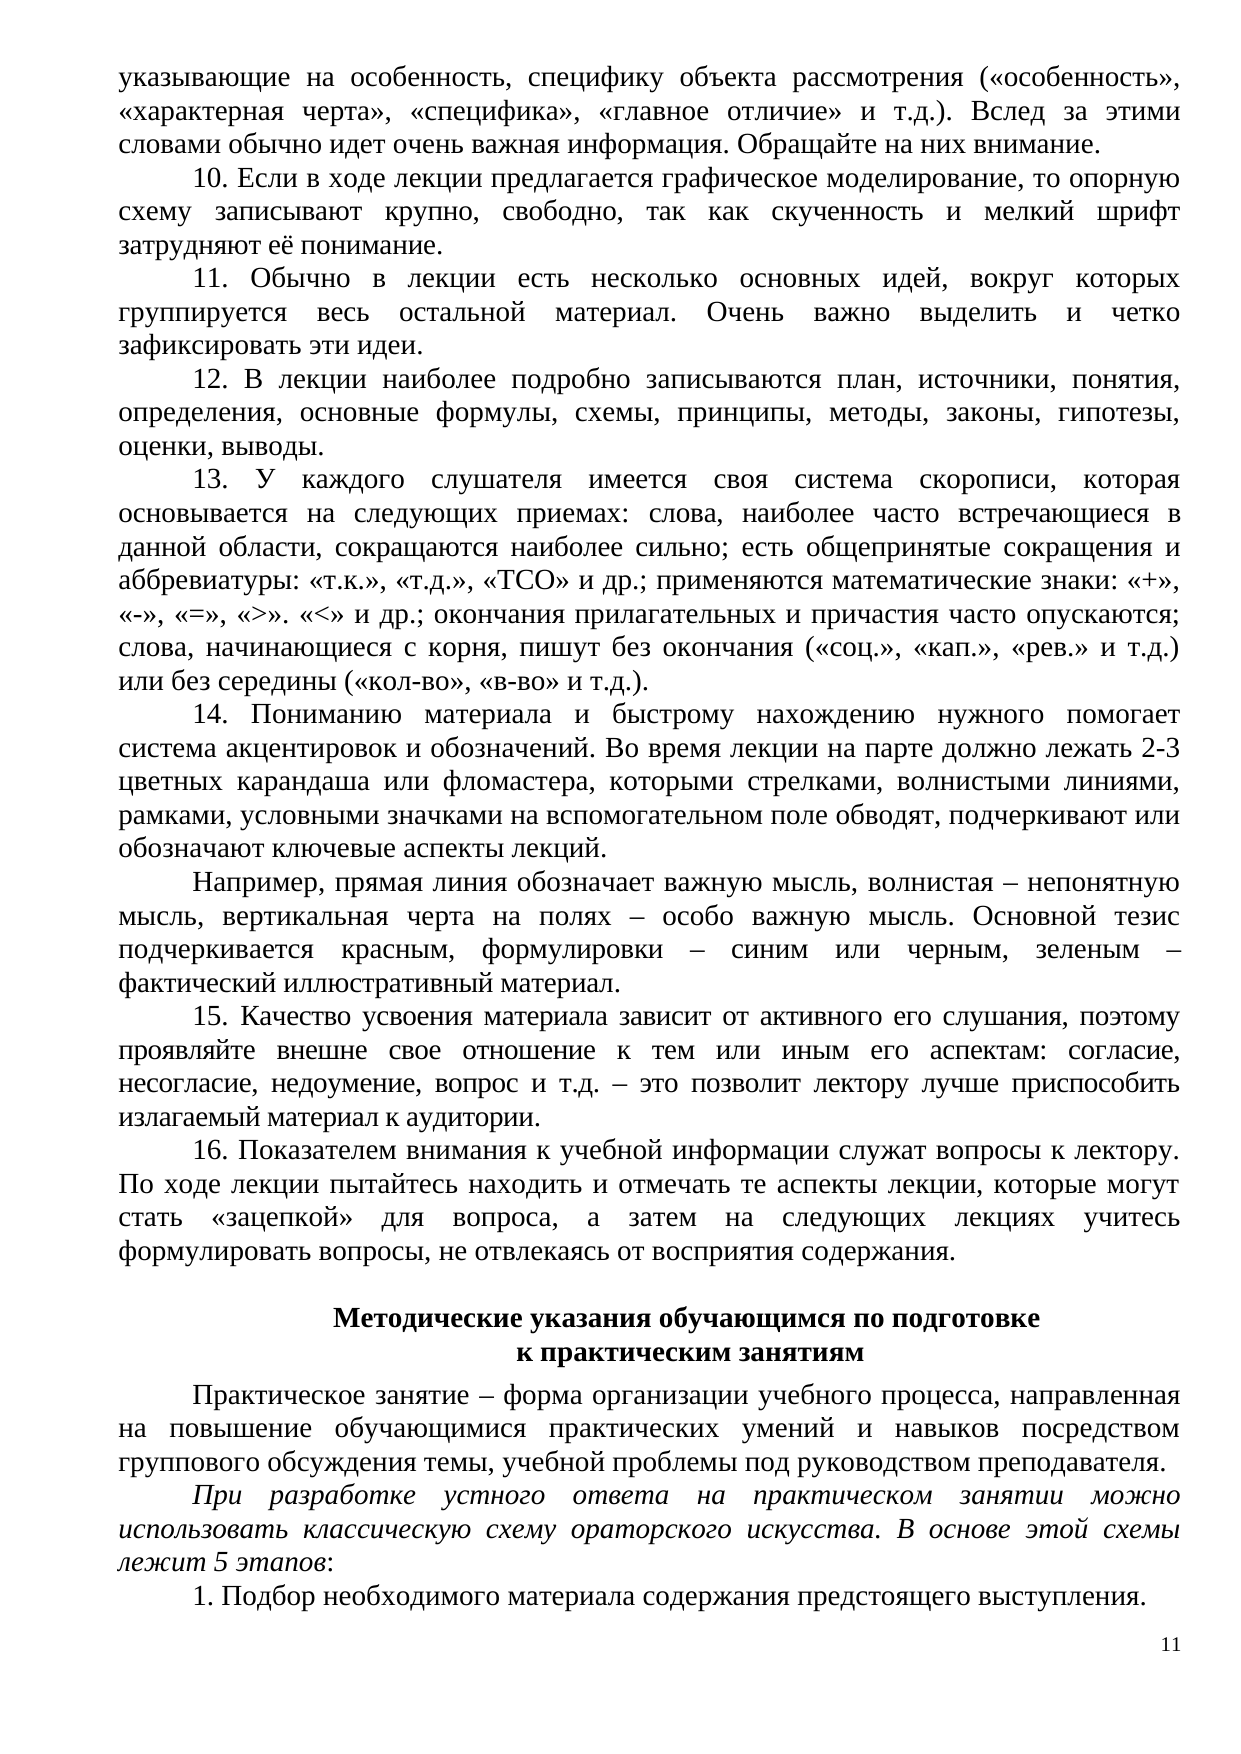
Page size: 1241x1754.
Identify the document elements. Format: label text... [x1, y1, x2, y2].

text Методические указания обучающимся по подготовке [118, 1300, 1181, 1334]
text 1. Подбор необходимого материала содержания предстоящего выступления. [118, 1578, 1181, 1612]
text 15. Качество усвоения материала зависит от активного его слушания, поэтому проявляйте внешне свое отношение к тем или иным его аспектам: согласие, несогласие, недоумение, вопрос и т.д. – это позволит лектору лучше приспособить излагаемый материал к аудитории. [118, 998, 1181, 1132]
text 16. Показателем внимания к учебной информации служат вопросы к лектору. По ходе лекции пытайтесь находить и отмечать те аспекты лекции, которые могут стать «зацепкой» для вопроса, а затем на следующих лекциях учитесь формулировать вопросы, не отвлекаясь от восприятия содержания. [118, 1132, 1181, 1267]
text 10. Если в ходе лекции предлагается графическое моделирование, то опорную схему записывают крупно, свободно, так как скученность и мелкий шрифт затрудняют её понимание. [118, 160, 1181, 260]
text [118, 59, 1181, 160]
text 11. Обычно в лекции есть несколько основных идей, вокруг которых группируется весь остальной материал. Очень важно выделить и четко зафиксировать эти идеи. [118, 260, 1181, 361]
text При разработке устного ответа на практическом занятии можно использовать классическую схему ораторского искусства. В основе этой схемы лежит 5 этапов: [118, 1477, 1181, 1578]
text 13. У каждого слушателя имеется своя система скорописи, которая основывается на следующих приемах: слова, наиболее часто встречающиеся в данной области, сокращаются наиболее сильно; есть общепринятые сокращения и аббревиатуры: «т.к.», «т.д.», «ТСО» и др.; применяются математические знаки: «+», «-», «=», «>». «<» и др.; окончания прилагательных и причастия часто опускаются; слова, начинающиеся с корня, пишут без окончания («соц.», «кап.», «рев.» и т.д.) или без середины («кол-во», «в-во» и т.д.). [118, 462, 1181, 696]
text 14. Пониманию материала и быстрому нахождению нужного помогает система акцентировок и обозначений. Во время лекции на парте должно лежать 2-3 цветных карандаша или фломастера, которыми стрелками, волнистыми линиями, рамками, условными значками на вспомогательном поле обводят, подчеркивают или обозначают ключевые аспекты лекций. [118, 696, 1181, 864]
text к практическим занятиям [118, 1334, 1181, 1367]
text Например, прямая линия обозначает важную мысль, волнистая – непонятную мысль, вертикальная черта на полях – особо важную мысль. Основной тезис подчеркивается красным, формулировки – синим или черным, зеленым – фактический иллюстративный материал. [118, 864, 1181, 998]
text Практическое занятие – форма организации учебного процесса, направленная на повышение обучающимися практических умений и навыков посредством группового обсуждения темы, учебной проблемы под руководством преподавателя. [118, 1377, 1181, 1477]
text 12. В лекции наиболее подробно записываются план, источники, понятия, определения, основные формулы, схемы, принципы, методы, законы, гипотезы, оценки, выводы. [118, 361, 1181, 462]
